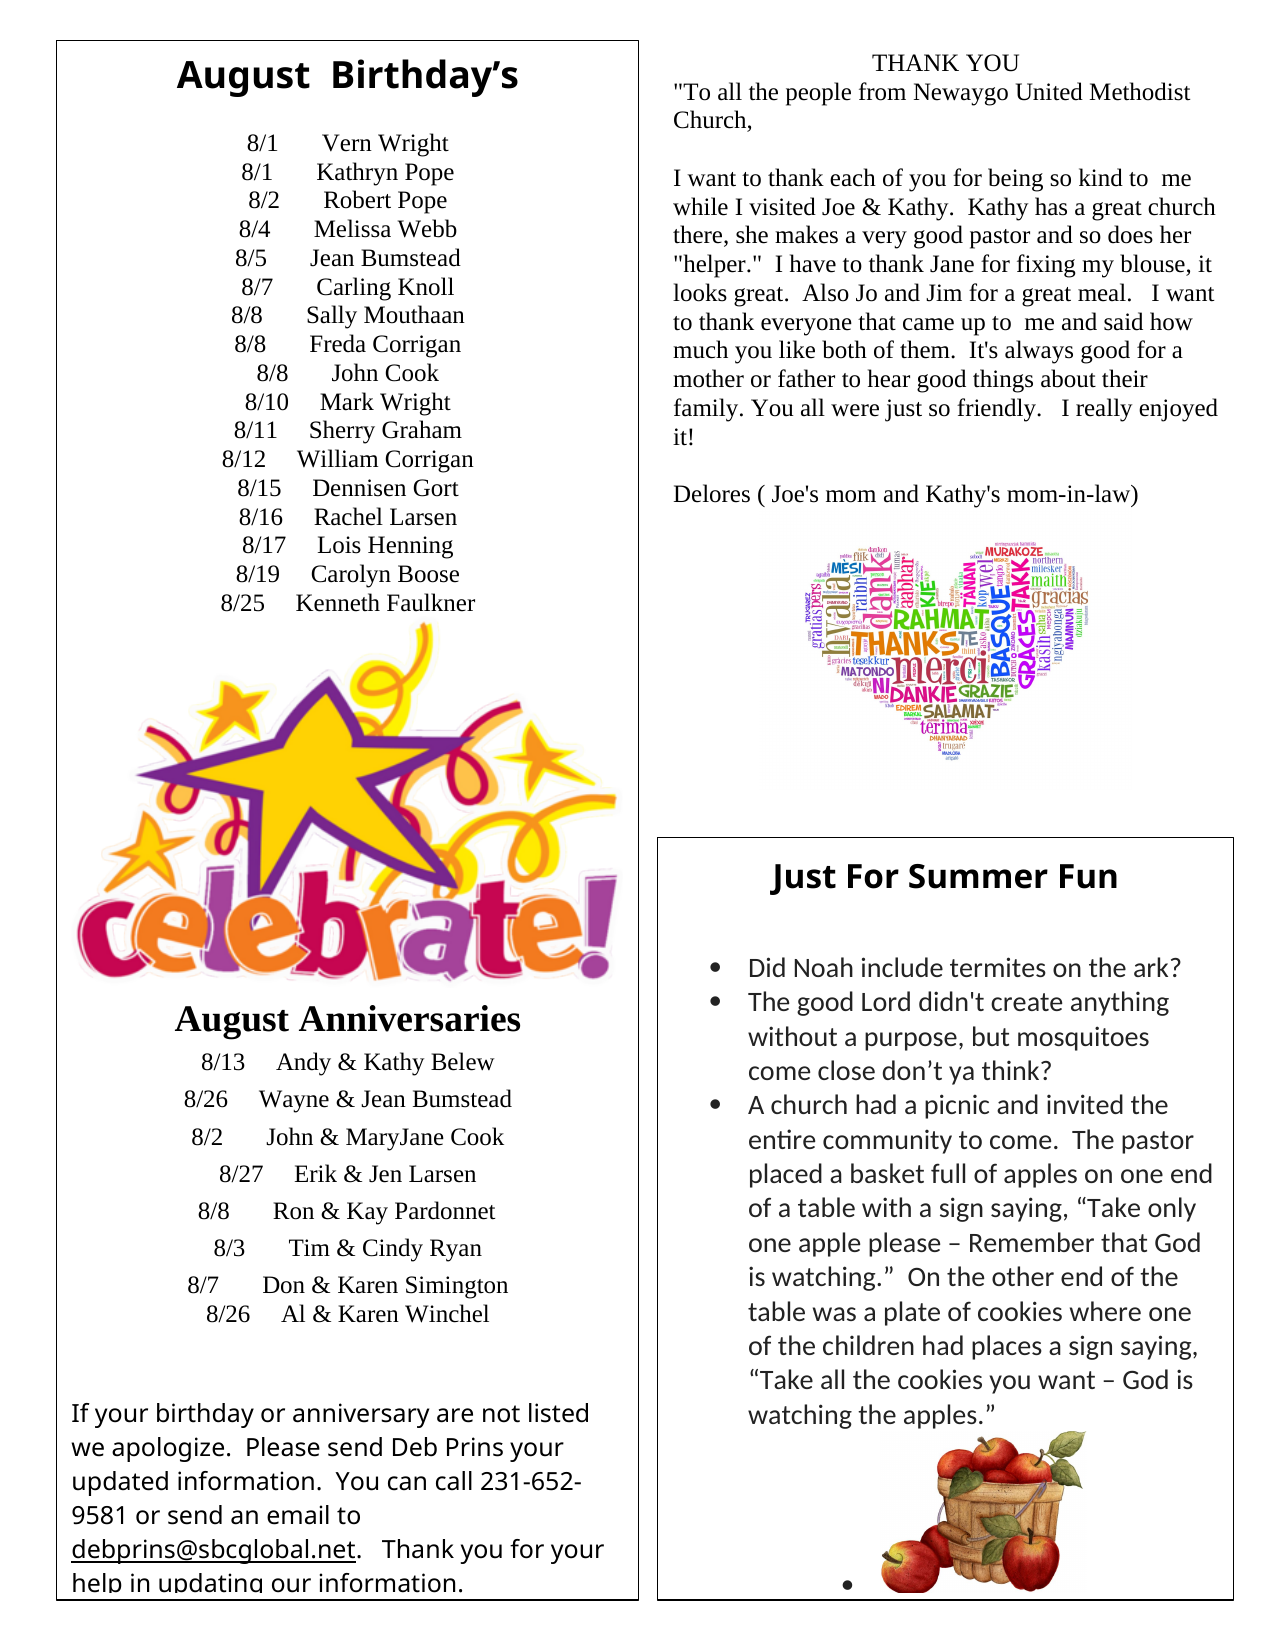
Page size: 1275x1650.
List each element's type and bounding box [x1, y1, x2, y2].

picture [71, 616, 623, 988]
picture [759, 508, 1132, 790]
picture [880, 1431, 1087, 1593]
